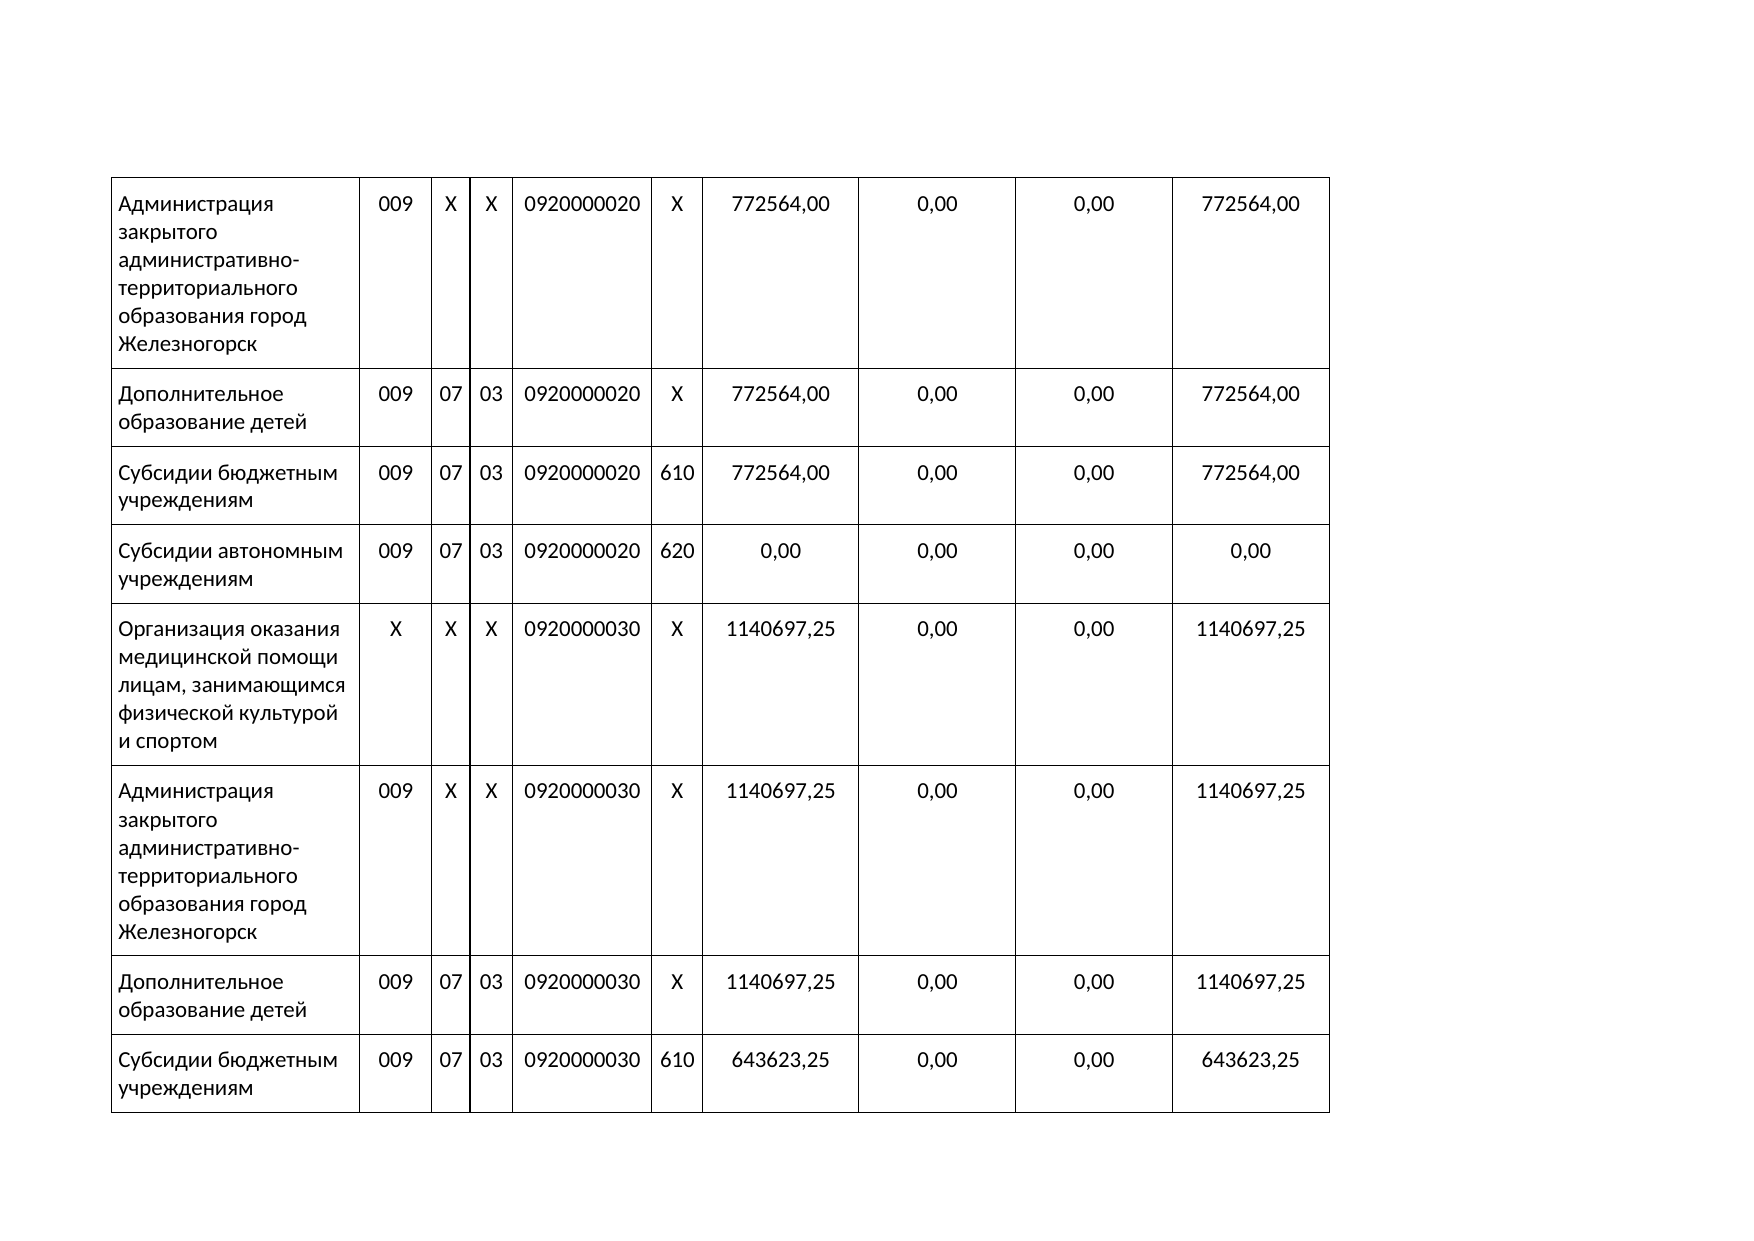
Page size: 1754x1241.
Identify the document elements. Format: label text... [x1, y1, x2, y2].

table_cell 0920000030 [513, 604, 651, 765]
table_cell 009 [360, 447, 431, 524]
table_cell 0,00 [1016, 956, 1172, 1034]
table_cell 07 [432, 1035, 469, 1112]
table_cell 0,00 [1016, 525, 1172, 603]
table_cell 07 [432, 369, 469, 446]
table_cell 0,00 [859, 525, 1015, 603]
table_cell 1140697,25 [1173, 956, 1329, 1034]
table_cell 0920000020 [513, 447, 651, 524]
table_cell 03 [471, 956, 512, 1034]
table_cell Дополнительное образование детей [112, 369, 359, 446]
table_cell Субсидии автономным учреждениям [112, 525, 359, 603]
table_cell Х [471, 178, 512, 368]
table_cell Х [652, 178, 702, 368]
table_cell 772564,00 [703, 369, 858, 446]
table_cell 0,00 [703, 525, 858, 603]
table_cell 0,00 [1173, 525, 1329, 603]
table_cell 1140697,25 [703, 766, 858, 955]
table_cell 009 [360, 369, 431, 446]
table_cell Администрация закрытого административно-территориального образования город Железногорск [112, 766, 359, 955]
table_cell Х [471, 604, 512, 765]
table_cell 0,00 [859, 604, 1015, 765]
table_cell Х [432, 178, 469, 368]
table_cell 07 [432, 956, 469, 1034]
table_cell 1140697,25 [703, 956, 858, 1034]
table_cell 0,00 [1016, 178, 1172, 368]
table_cell Администрация закрытого административно-территориального образования город Железногорск [112, 178, 359, 368]
table_cell 03 [471, 369, 512, 446]
table_cell 0,00 [859, 178, 1015, 368]
table_cell 0,00 [859, 447, 1015, 524]
table_cell 009 [360, 525, 431, 603]
table_cell 0,00 [1016, 447, 1172, 524]
table_cell 0,00 [1016, 1035, 1172, 1112]
table_cell 0,00 [1016, 369, 1172, 446]
table_cell 643623,25 [1173, 1035, 1329, 1112]
table_cell 0,00 [859, 369, 1015, 446]
table_cell 610 [652, 1035, 702, 1112]
table_cell 610 [652, 447, 702, 524]
table_cell 1140697,25 [1173, 766, 1329, 955]
table_cell Х [652, 766, 702, 955]
table_cell Х [432, 766, 469, 955]
table_cell Х [360, 604, 431, 765]
table_cell Субсидии бюджетным учреждениям [112, 447, 359, 524]
table_cell 0920000020 [513, 178, 651, 368]
table_cell Х [652, 956, 702, 1034]
table_cell Организация оказания медицинской помощи лицам, занимающимся физической культурой и спортом [112, 604, 359, 765]
table_cell Субсидии бюджетным учреждениям [112, 1035, 359, 1112]
table_cell 009 [360, 956, 431, 1034]
table_cell 772564,00 [1173, 369, 1329, 446]
table_cell Дополнительное образование детей [112, 956, 359, 1034]
table_cell 0920000030 [513, 1035, 651, 1112]
table_cell 772564,00 [1173, 447, 1329, 524]
table_cell 0,00 [859, 766, 1015, 955]
table_cell 0,00 [859, 1035, 1015, 1112]
table_cell 0920000030 [513, 956, 651, 1034]
table_cell 772564,00 [1173, 178, 1329, 368]
table_cell 009 [360, 178, 431, 368]
table_cell 0,00 [859, 956, 1015, 1034]
table_cell 772564,00 [703, 178, 858, 368]
table_cell 1140697,25 [703, 604, 858, 765]
table_cell Х [652, 369, 702, 446]
table_cell 07 [432, 447, 469, 524]
table_cell 0,00 [1016, 604, 1172, 765]
table_cell Х [652, 604, 702, 765]
table_cell 0920000020 [513, 369, 651, 446]
table_cell 07 [432, 525, 469, 603]
table_cell 03 [471, 1035, 512, 1112]
table_cell 03 [471, 447, 512, 524]
table_cell 0920000030 [513, 766, 651, 955]
table_cell Х [471, 766, 512, 955]
table_cell 009 [360, 1035, 431, 1112]
table_cell Х [432, 604, 469, 765]
table_cell 772564,00 [703, 447, 858, 524]
table_cell 1140697,25 [1173, 604, 1329, 765]
table_cell 620 [652, 525, 702, 603]
table_cell 03 [471, 525, 512, 603]
table_cell 0,00 [1016, 766, 1172, 955]
table_cell 009 [360, 766, 431, 955]
table_cell 643623,25 [703, 1035, 858, 1112]
table_cell 0920000020 [513, 525, 651, 603]
